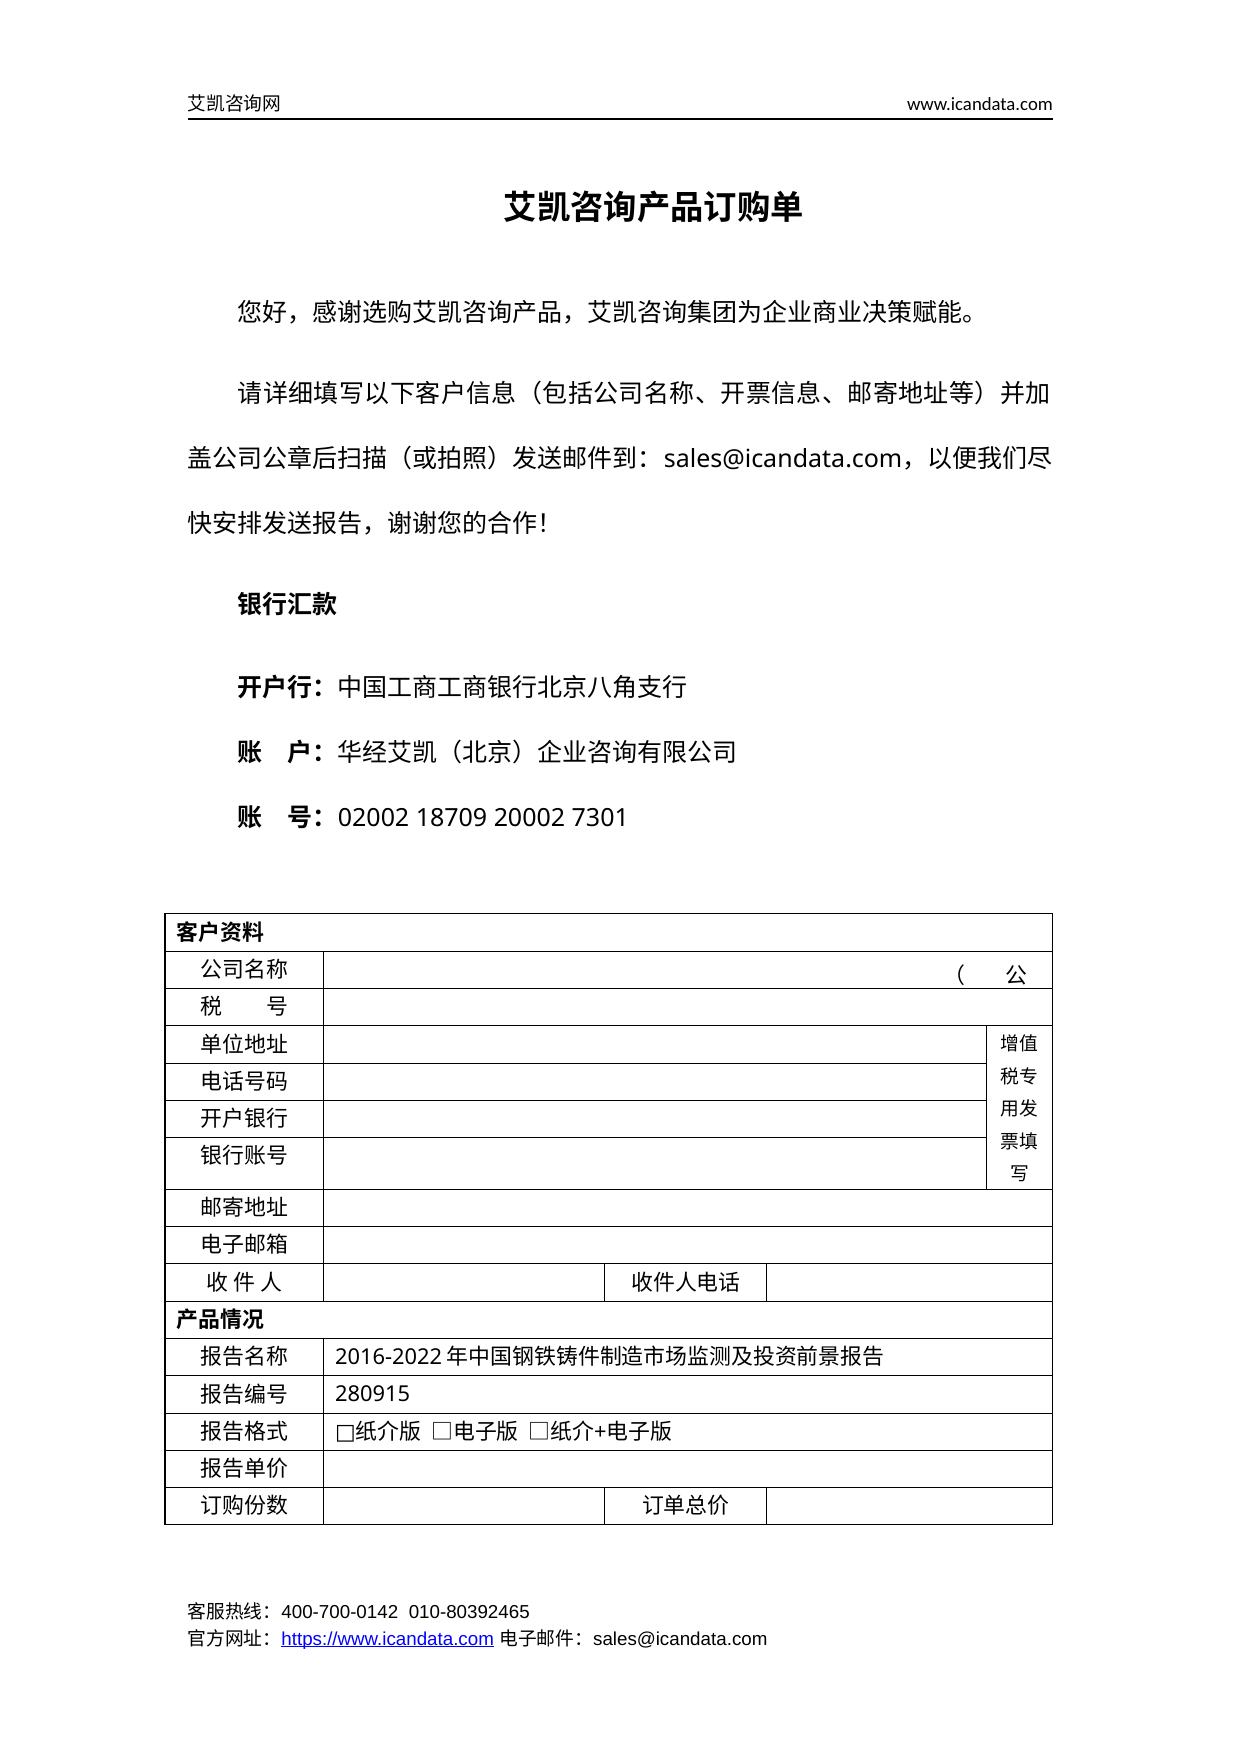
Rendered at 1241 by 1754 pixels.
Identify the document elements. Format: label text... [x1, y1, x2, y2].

table_cell [767, 1264, 1052, 1301]
text 银行汇款 [187, 570, 1053, 635]
table_cell 报告格式 [166, 1414, 323, 1450]
text 账 号：02002 18709 20002 7301 [187, 783, 1053, 848]
text 您好，感谢选购艾凯咨询产品，艾凯咨询集团为企业商业决策赋能。 [187, 278, 1053, 343]
table_cell 收 件 人 [166, 1264, 323, 1301]
table_cell [324, 1101, 986, 1137]
table_cell 报告单价 [166, 1451, 323, 1487]
text 开户行：中国工商工商银行北京八角支行 [187, 653, 1053, 718]
table_cell 银行账号 [166, 1138, 323, 1189]
table_cell 2016-2022年中国钢铁铸件制造市场监测及投资前景报告 [324, 1339, 1052, 1375]
table_cell [324, 1138, 986, 1189]
table_cell 开户银行 [166, 1101, 323, 1137]
table_cell 报告名称 [166, 1339, 323, 1375]
text 艾凯咨询产品订购单 [187, 172, 1053, 237]
table_cell 电话号码 [166, 1064, 323, 1100]
table_cell 280915 [324, 1376, 1052, 1412]
text 账 户：华经艾凯（北京）企业咨询有限公司 [187, 718, 1053, 783]
table_cell 增值税专用发票填写 [987, 1026, 1052, 1189]
table_cell 公司名称 [166, 952, 323, 988]
table_cell [324, 1064, 986, 1100]
table_cell 税 号 [166, 989, 323, 1025]
table_cell 单位地址 [166, 1026, 323, 1062]
table_cell □纸介版 □电子版 □纸介+电子版 [324, 1414, 1052, 1450]
table_cell 收件人电话 [605, 1264, 766, 1301]
table_cell [324, 989, 1052, 1025]
table_cell 报告编号 [166, 1376, 323, 1412]
table_cell 订购份数 [166, 1488, 323, 1524]
table_cell 产品情况 [166, 1302, 1052, 1338]
text 请详细填写以下客户信息（包括公司名称、开票信息、邮寄地址等）并加盖公司公章后扫描（或拍照）发送邮件到：sales@icandata.com，以便我们尽快安排发送报告，谢谢您的合作！ [187, 359, 1053, 554]
table_cell [324, 1488, 604, 1524]
table_cell 电子邮箱 [166, 1227, 323, 1263]
table_cell [324, 1227, 1052, 1263]
table_cell 邮寄地址 [166, 1190, 323, 1226]
table_cell [767, 1488, 1052, 1524]
table_cell 订单总价 [605, 1488, 766, 1524]
table_cell [324, 1026, 986, 1062]
table_cell [324, 1451, 1052, 1487]
table_cell [324, 1264, 604, 1301]
table_header 客户资料 [166, 914, 1052, 951]
table_cell [324, 952, 1052, 988]
table_cell [324, 1190, 1052, 1226]
